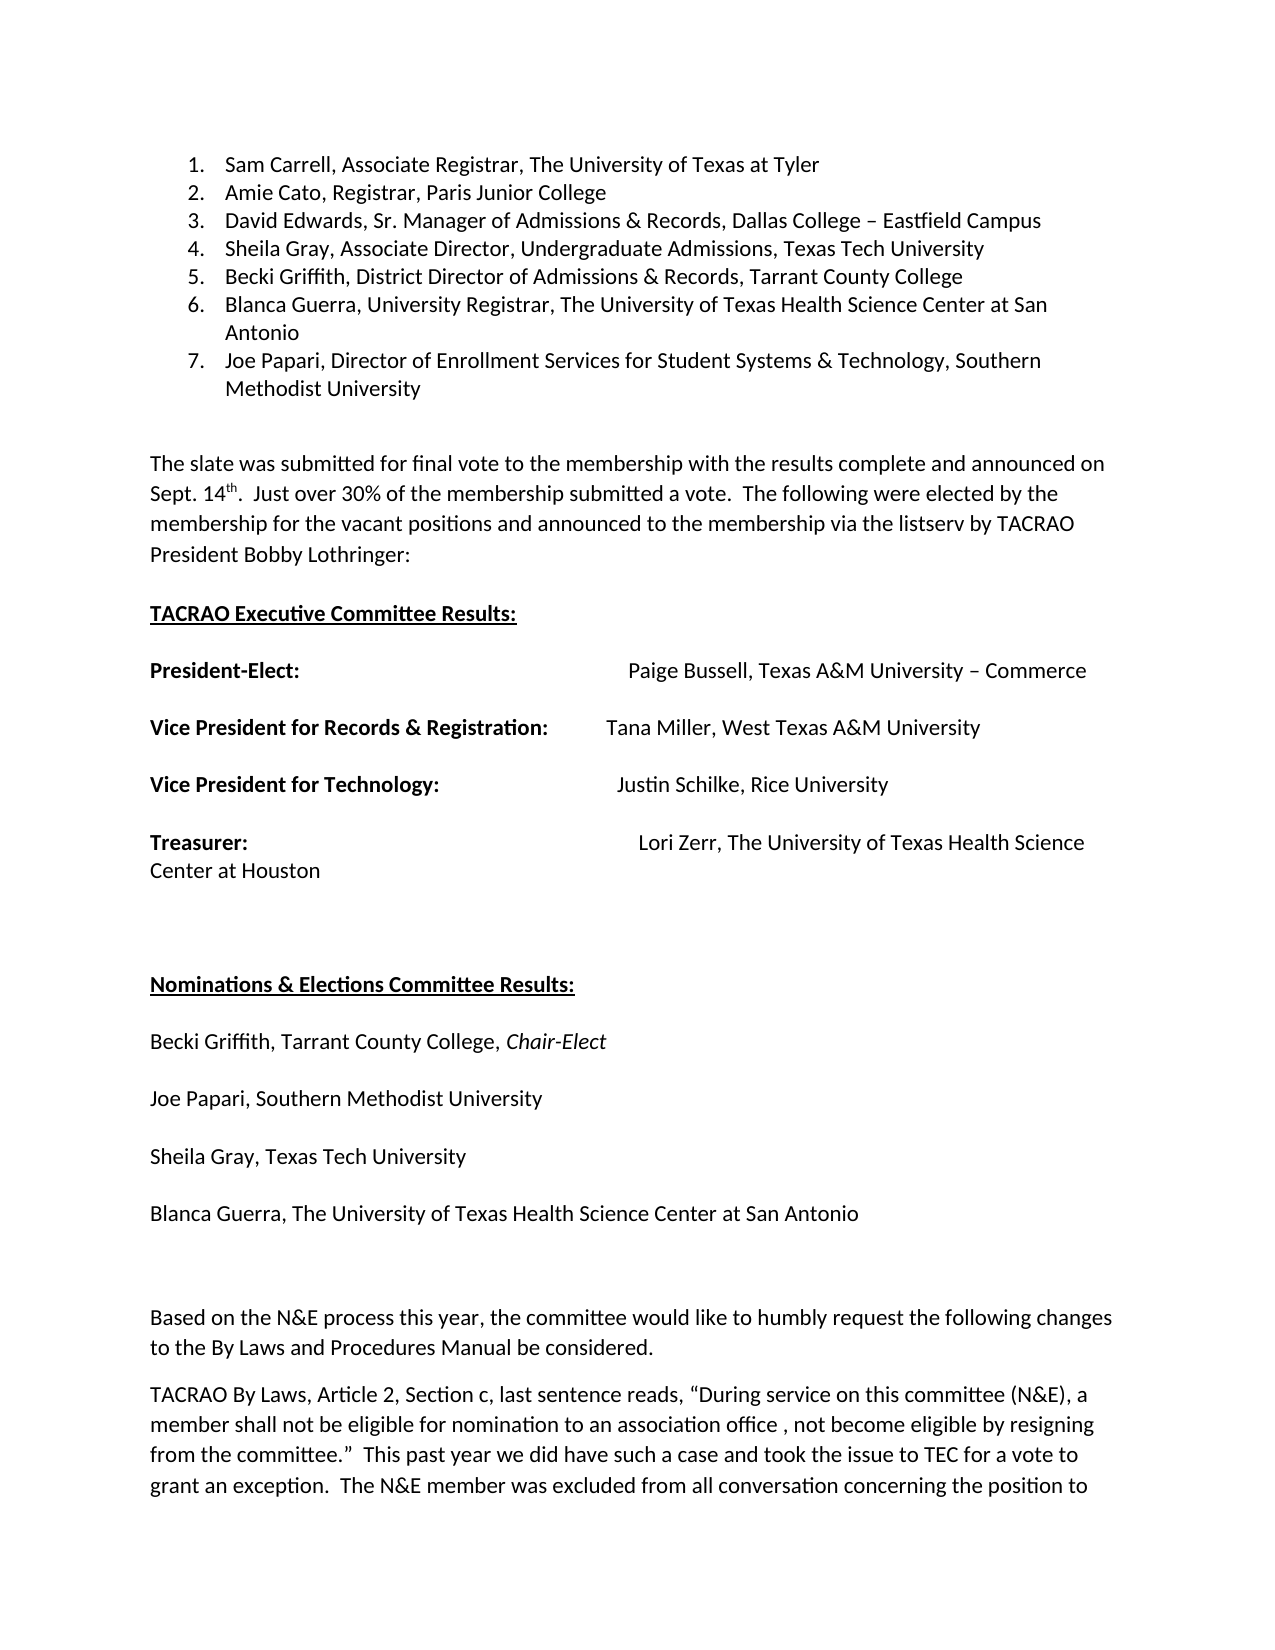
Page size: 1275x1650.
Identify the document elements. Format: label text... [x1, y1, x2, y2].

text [150, 1380, 1125, 1499]
text Blanca Guerra, The University of Texas Health Science Center at San Antonio [150, 1199, 1125, 1227]
text Becki Griffith, Tarrant County College, Chair-Elect [150, 1027, 1125, 1055]
text President-Elect: Paige Bussell, Texas A&M University – Commerce [150, 656, 1125, 684]
list Blanca Guerra, University Registrar, The University of Texas Health Science Center at San Antonio [187, 290, 1125, 346]
list David Edwards, Sr. Manager of Admissions & Records, Dallas College – Eastfield Campus [187, 206, 1125, 234]
list Joe Papari, Director of Enrollment Services for Student Systems & Technology, Southern Methodist University [187, 346, 1125, 402]
text TACRAO Executive Committee Results: [150, 599, 1125, 627]
text Joe Papari, Southern Methodist University [150, 1084, 1125, 1113]
text Treasurer: Lori Zerr, The University of Texas Health Science Center at Houston [150, 828, 1125, 884]
text Vice President for Technology: Justin Schilke, Rice University [150, 771, 1125, 799]
text Sheila Gray, Texas Tech University [150, 1142, 1125, 1170]
list Sam Carrell, Associate Registrar, The University of Texas at Tyler [187, 150, 1125, 178]
text Based on the N&E process this year, the committee would like to humbly request the following changes to the By Laws and Procedures Manual be considered. [150, 1303, 1125, 1361]
text The slate was submitted for final vote to the membership with the results complete and announced on Sept. 14th. Just over 30% of the membership submitted a vote. The following were elected by the membership for the vacant positions and announced to the membership via the listserv by TACRAO President Bobby Lothringer: [150, 449, 1125, 568]
list Amie Cato, Registrar, Paris Junior College [187, 178, 1125, 206]
text Nominations & Elections Committee Results: [150, 970, 1125, 998]
list Becki Griffith, District Director of Admissions & Records, Tarrant County College [187, 262, 1125, 290]
list Sheila Gray, Associate Director, Undergraduate Admissions, Texas Tech University [187, 234, 1125, 262]
text Vice President for Records & Registration: Tana Miller, West Texas A&M University [150, 713, 1125, 741]
